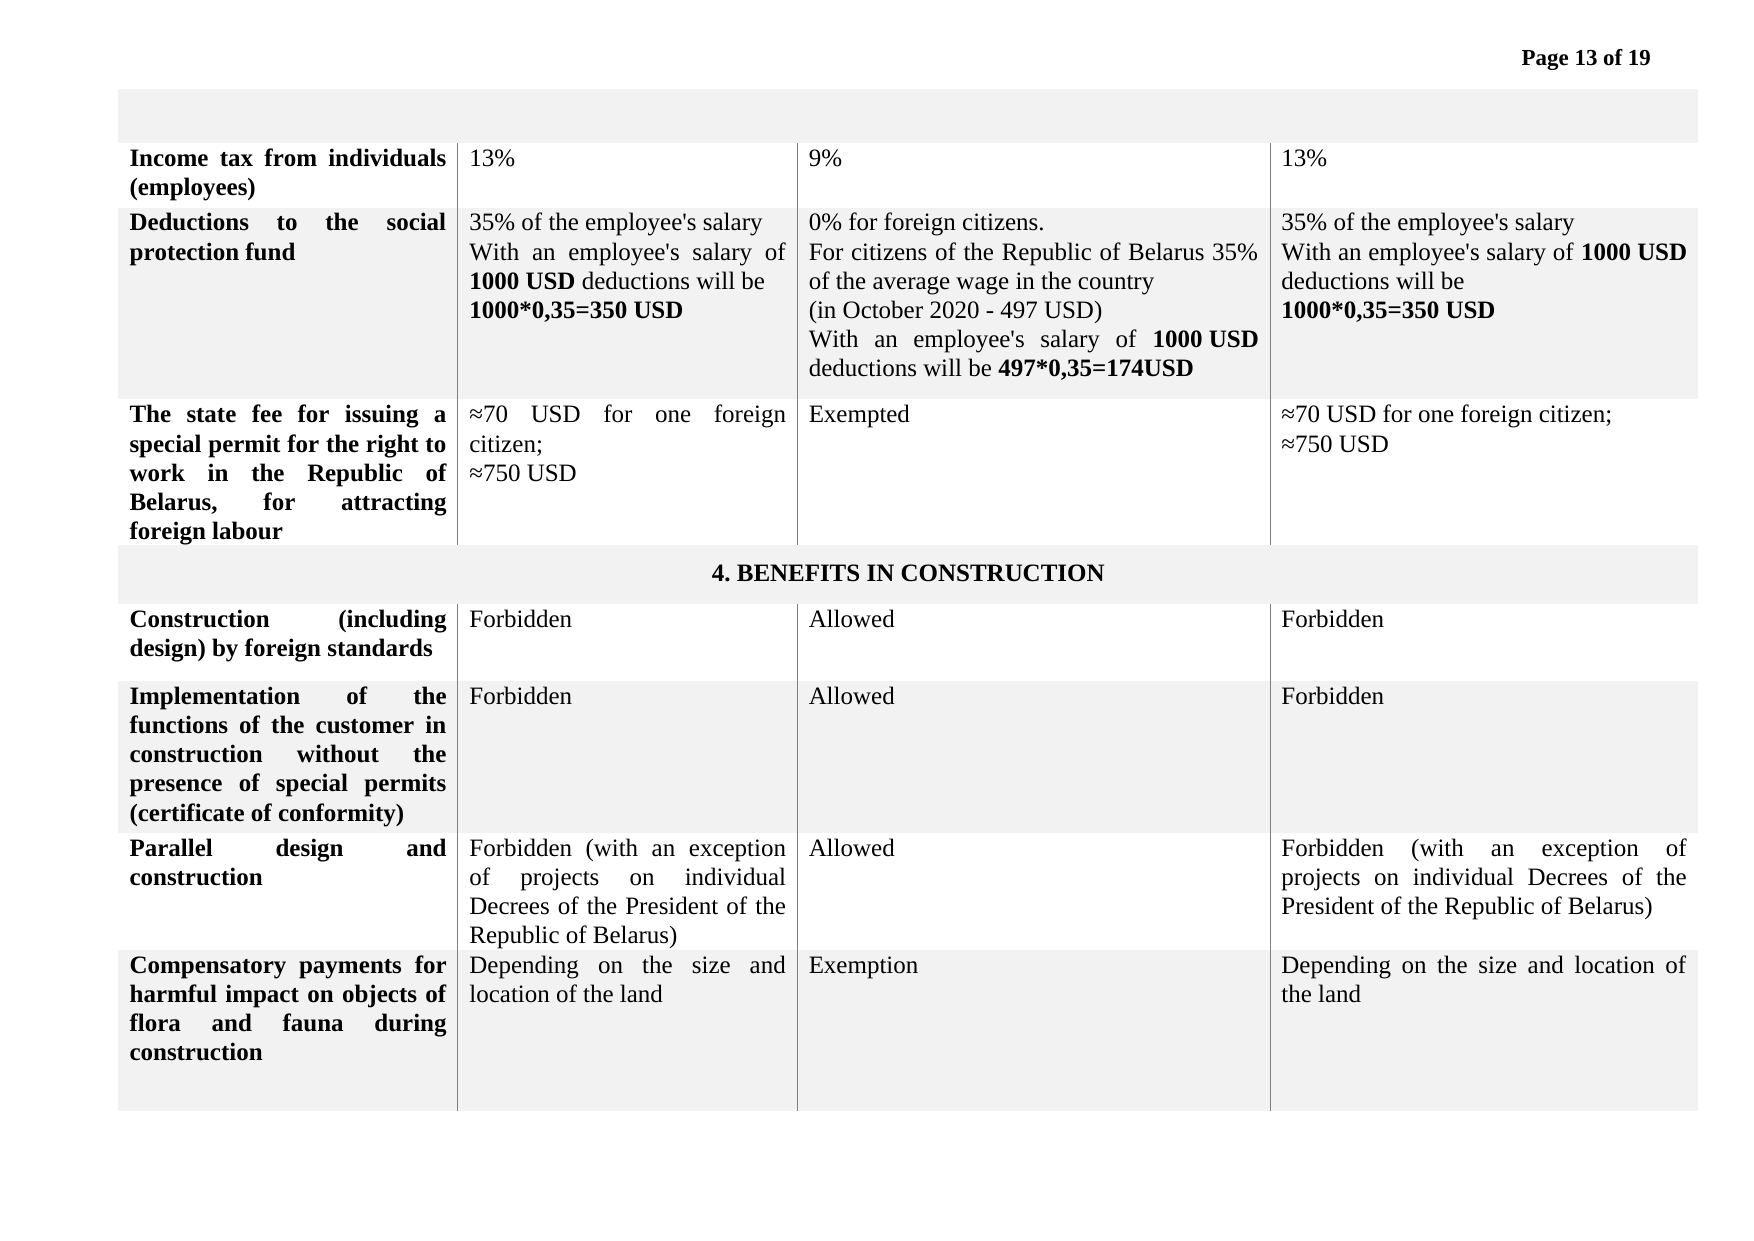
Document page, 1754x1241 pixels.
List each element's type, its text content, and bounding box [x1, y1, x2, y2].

table_cell Forbidden (with an exception of projects on individual Decrees of the President of the Republic of Belarus) [1271, 833, 1698, 950]
table_cell Income tax from individuals (employees) [118, 143, 457, 207]
table_cell 9% [798, 143, 1270, 207]
table_cell Allowed [798, 681, 1270, 833]
table_cell Forbidden [458, 681, 797, 833]
table_cell Construction (including design) by foreign standards [118, 604, 457, 681]
table_cell Exempted [798, 400, 1270, 545]
table_cell Forbidden (with an exception of projects on individual Decrees of the President of the Republic of Belarus) [458, 833, 797, 950]
table_cell 13% [1271, 143, 1698, 207]
table_cell Depending on the size and location of the land [458, 950, 797, 1111]
table_cell Forbidden [1271, 681, 1698, 833]
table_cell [118, 89, 1698, 143]
table_cell ≈70 USD for one foreign citizen; ≈750 USD [1271, 400, 1698, 545]
table_cell Allowed [798, 833, 1270, 950]
table_cell 4. benefits in construction [118, 545, 1698, 604]
table_cell ≈70 USD for one foreign citizen; ≈750 USD [458, 400, 797, 545]
table_cell Deductions to the social protection fund [118, 208, 457, 399]
table_cell Forbidden [1271, 604, 1698, 681]
table_cell Exemption [798, 950, 1270, 1111]
table_cell Parallel design and construction [118, 833, 457, 950]
table_cell The state fee for issuing a special permit for the right to work in the Republic of Belarus, for attracting foreign labour [118, 400, 457, 545]
table_cell Depending on the size and location of the land [1271, 950, 1698, 1111]
table_cell 0% for foreign citizens. For citizens of the Republic of Belarus 35% of the average wage in the country (in October 2020 - 497 USD) With an employee's salary of 1000 USD deductions will be 497*0,35=174USD [798, 208, 1270, 399]
table_cell Allowed [798, 604, 1270, 681]
table_cell 35% of the employee's salary With an employee's salary of 1000 USD deductions will be 1000*0,35=350 USD [458, 208, 797, 399]
table_cell Implementation of the functions of the customer in construction without the presence of special permits (certificate of conformity) [118, 681, 457, 833]
table_cell 13% [458, 143, 797, 207]
table_cell Forbidden [458, 604, 797, 681]
table_cell Compensatory payments for harmful impact on objects of flora and fauna during construction [118, 950, 457, 1111]
table_cell 35% of the employee's salary With an employee's salary of 1000 USD deductions will be 1000*0,35=350 USD [1271, 208, 1698, 399]
